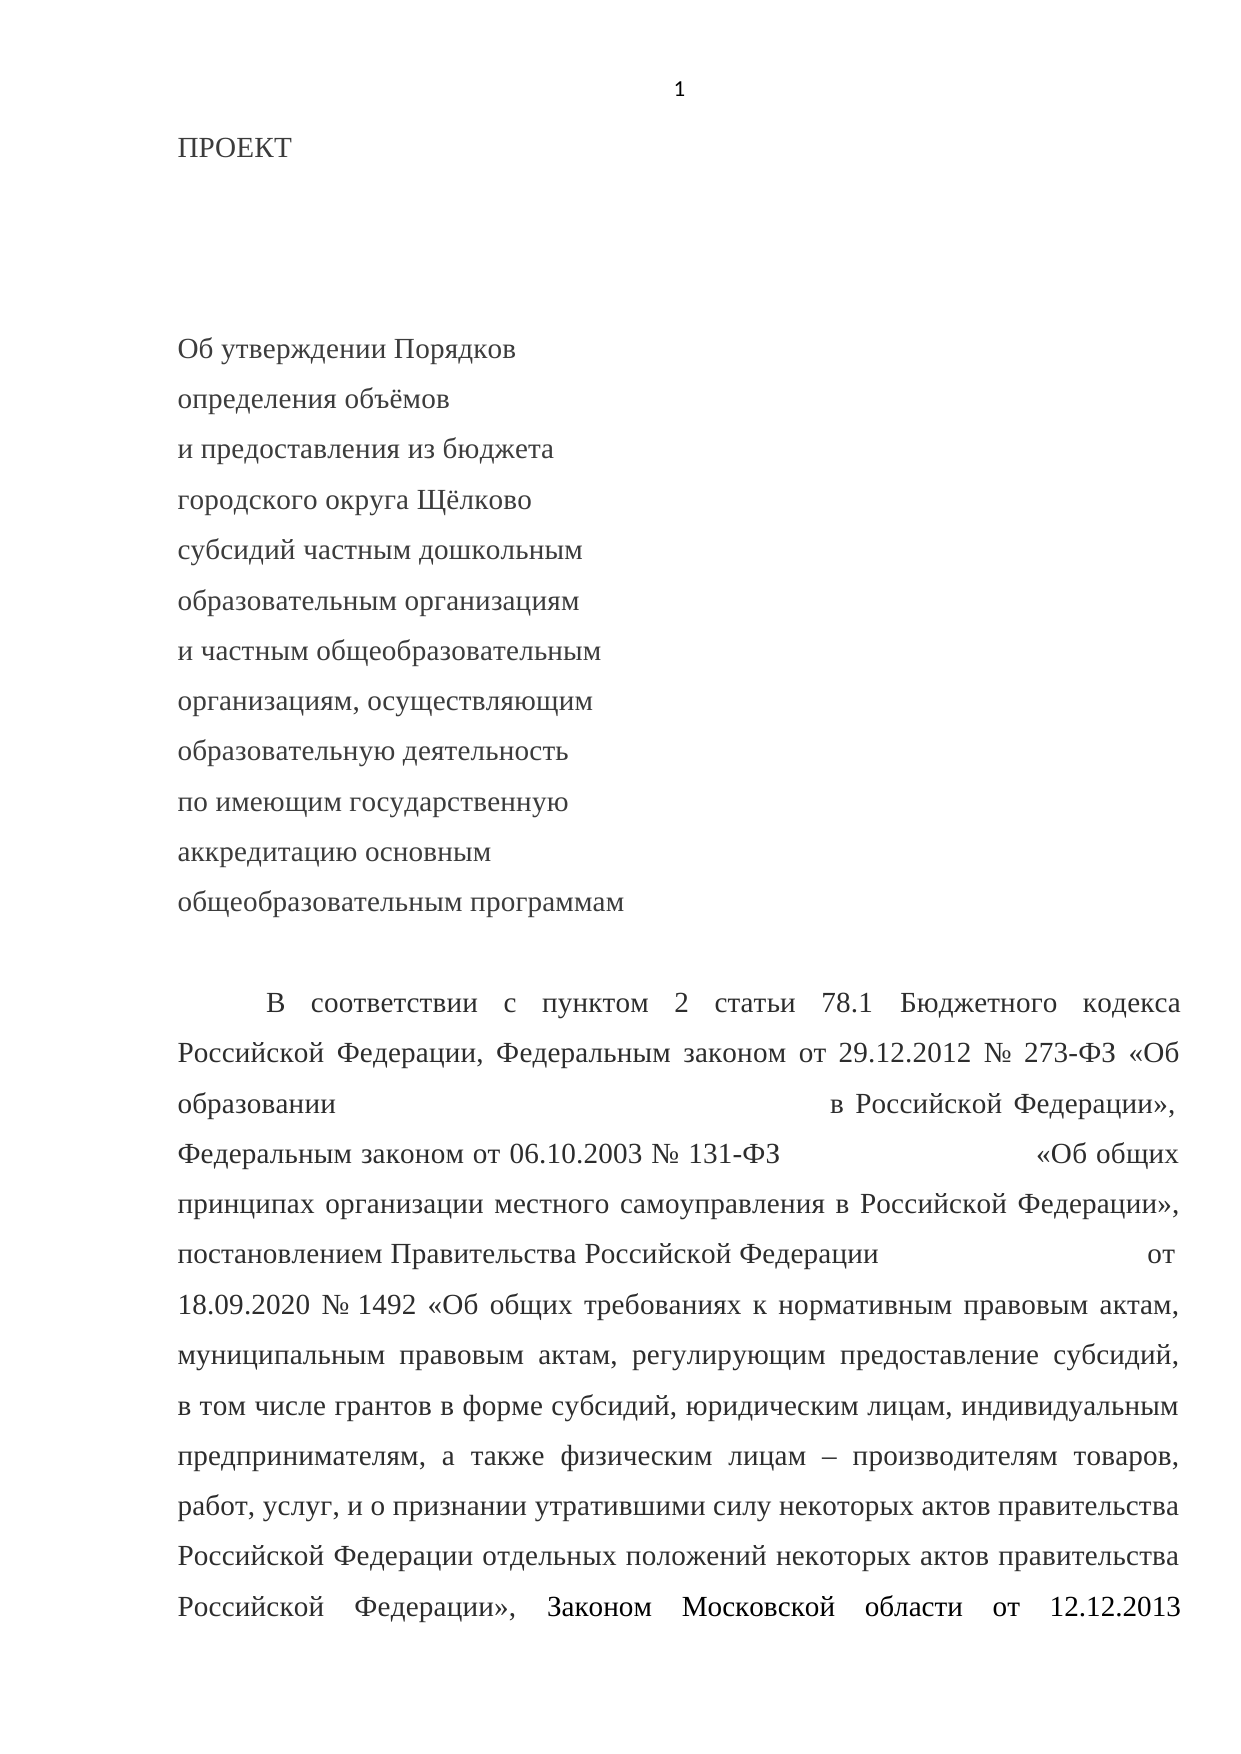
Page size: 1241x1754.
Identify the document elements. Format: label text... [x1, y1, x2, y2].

text субсидий частным дошкольным [177, 532, 1181, 566]
text и частным общеобразовательным [177, 633, 1181, 666]
text образовательную деятельность [177, 733, 1181, 767]
text Об утверждении Порядков [177, 331, 1181, 364]
text организациям, осуществляющим [177, 683, 1181, 717]
text определения объёмов [177, 381, 1181, 415]
text аккредитацию основным [177, 834, 1181, 868]
text ПРОЕКТ [177, 130, 1181, 163]
text общеобразовательным программам [177, 884, 1181, 918]
text и предоставления из бюджета [177, 432, 1181, 465]
text образовательным организациям [177, 583, 1181, 616]
text городского округа Щёлково [177, 482, 1181, 516]
text по имеющим государственную [177, 784, 1181, 817]
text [177, 985, 1181, 1622]
